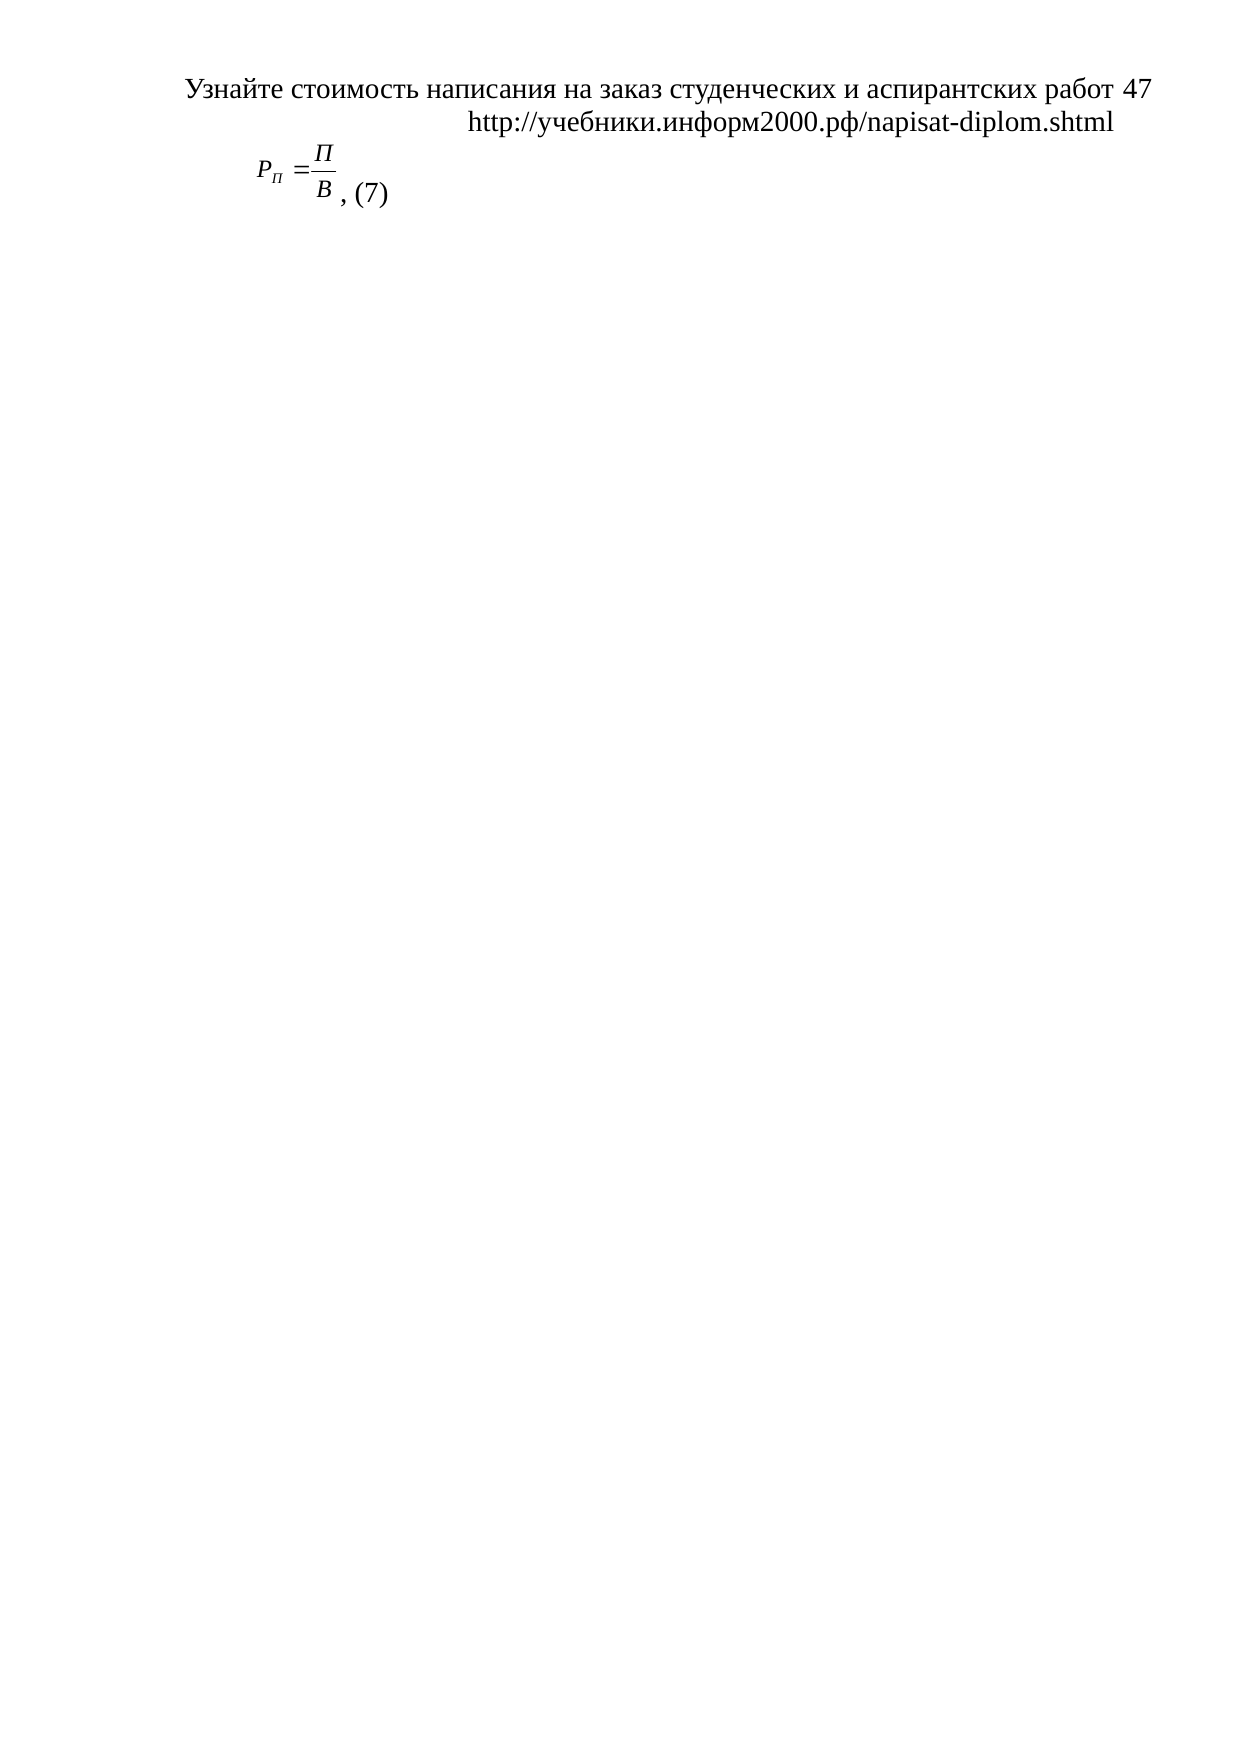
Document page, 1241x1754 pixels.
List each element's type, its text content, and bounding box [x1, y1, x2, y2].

text , (7) [177, 138, 1152, 209]
